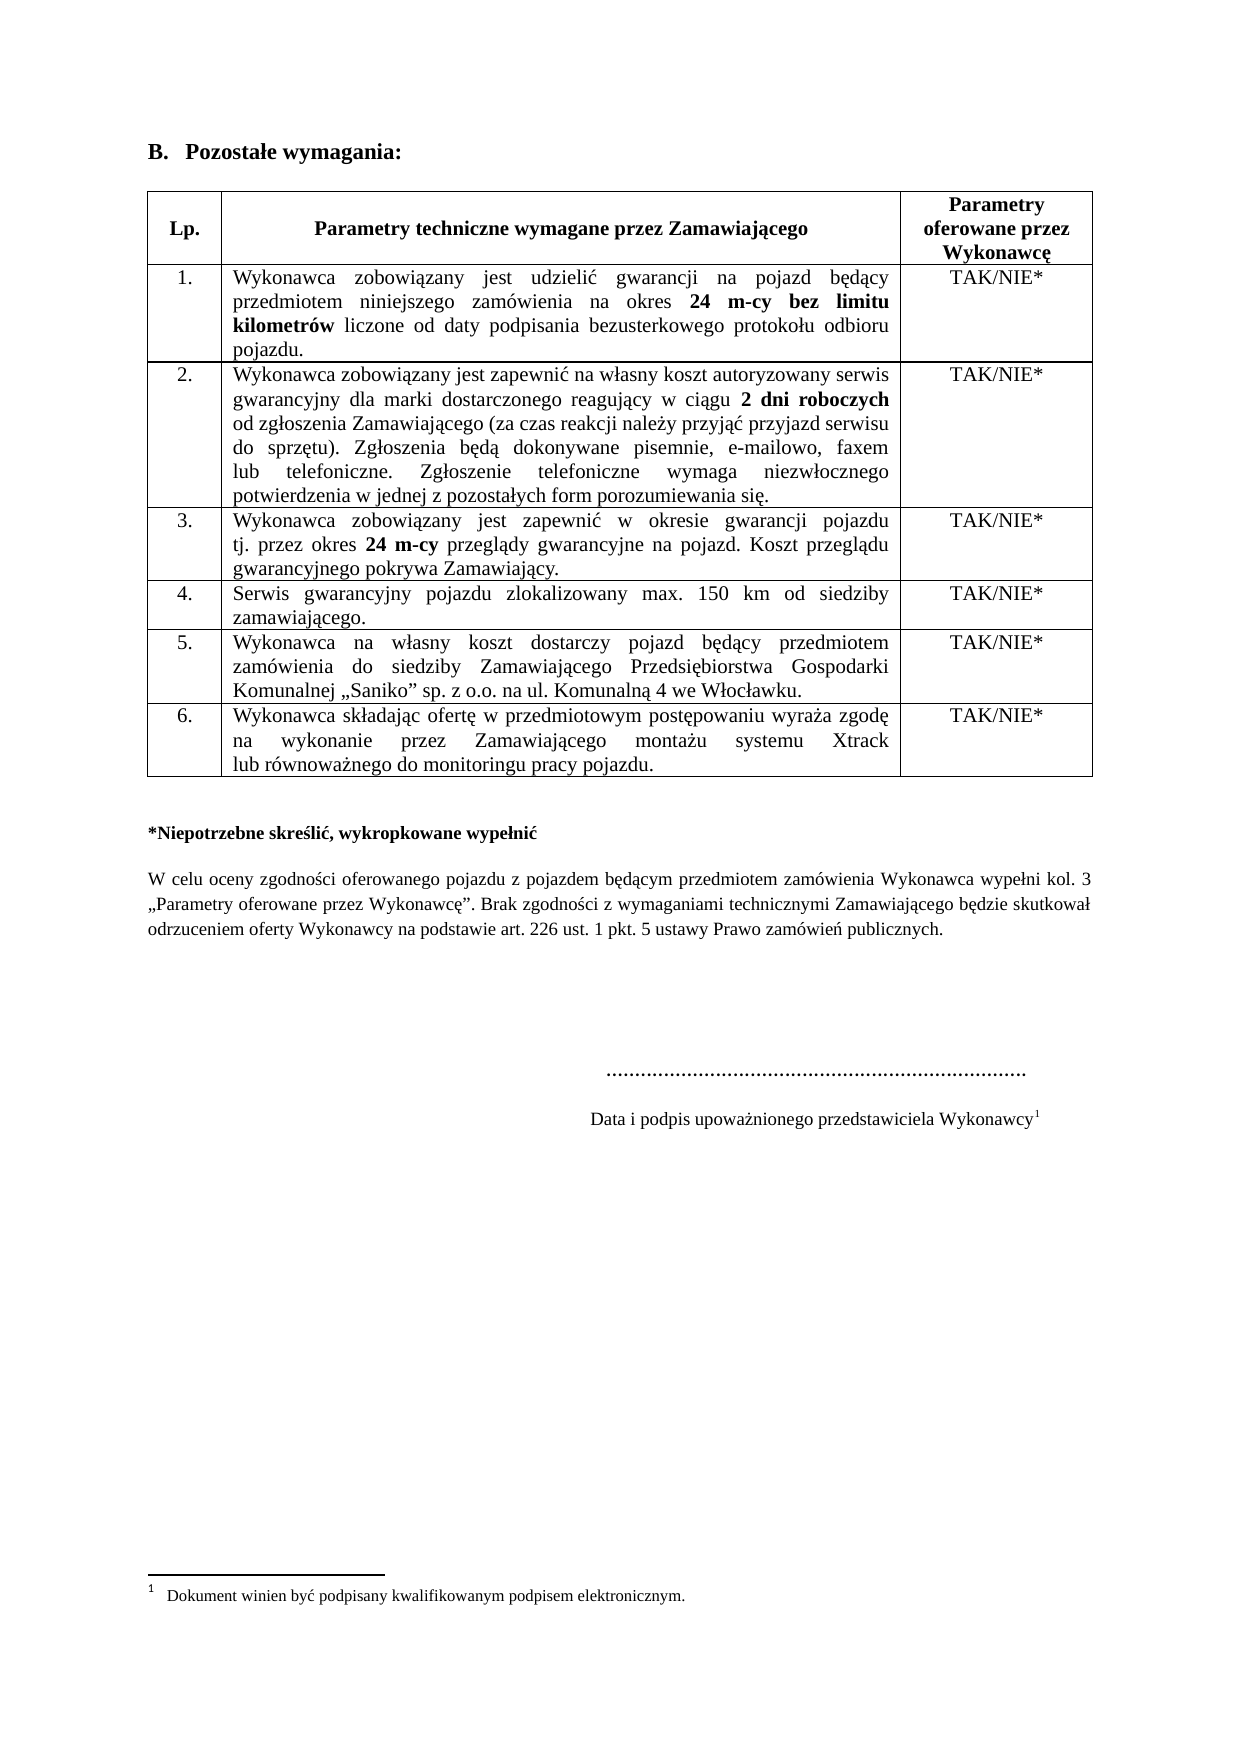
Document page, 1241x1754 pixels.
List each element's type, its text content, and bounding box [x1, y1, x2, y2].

table_cell Wykonawca zobowiązany jest zapewnić w okresie gwarancji pojazdu tj. przez okres 24 m-cy przeglądy gwarancyjne na pojazd. Koszt przeglądu gwarancyjnego pokrywa Zamawiający. [222, 508, 900, 580]
table_cell 2. [148, 363, 221, 507]
text Data i podpis upoważnionego przedstawiciela Wykonawcy [516, 1107, 1092, 1129]
table_cell TAK/NIE* [901, 581, 1092, 629]
text *Niepotrzebne skreślić, wykropkowane wypełnić [148, 822, 1092, 844]
table_cell Wykonawca składając ofertę w przedmiotowym postępowaniu wyraża zgodę na wykonanie przez Zamawiającego montażu systemu Xtrack lub równoważnego do monitoringu pracy pojazdu. [222, 704, 900, 776]
table_cell Serwis gwarancyjny pojazdu zlokalizowany max. 150 km od siedziby zamawiającego. [222, 581, 900, 629]
table_cell 6. [148, 704, 221, 776]
table_cell Wykonawca zobowiązany jest udzielić gwarancji na pojazd będący przedmiotem niniejszego zamówienia na okres 24 m-cy bez limitu kilometrów liczone od daty podpisania bezusterkowego protokołu odbioru pojazdu. [222, 265, 900, 361]
table_cell TAK/NIE* [901, 363, 1092, 507]
table_cell 3. [148, 508, 221, 580]
table_cell TAK/NIE* [901, 630, 1092, 702]
table_cell Wykonawca na własny koszt dostarczy pojazd będący przedmiotem zamówienia do siedziby Zamawiającego Przedsiębiorstwa Gospodarki Komunalnej „Saniko” sp. z o.o. na ul. Komunalną 4 we Włocławku. [222, 630, 900, 702]
table_header Parametry oferowane przez Wykonawcę [901, 192, 1092, 264]
table_cell 1. [148, 265, 221, 361]
table_cell TAK/NIE* [901, 508, 1092, 580]
table_cell TAK/NIE* [901, 704, 1092, 776]
text W celu oceny zgodności oferowanego pojazdu z pojazdem będącym przedmiotem zamówienia Wykonawca wypełni kol. 3 „Parametry oferowane przez Wykonawcę”. Brak zgodności z wymaganiami technicznymi Zamawiającego będzie skutkował odrzuceniem oferty Wykonawcy na podstawie art. 226 ust. 1 pkt. 5 ustawy Prawo zamówień publicznych. [148, 868, 1092, 939]
list Pozostałe wymagania: [148, 138, 1092, 164]
table_header Lp. [148, 192, 221, 264]
table_cell 5. [148, 630, 221, 702]
text ......................................................................... [516, 1054, 1092, 1082]
table_cell 4. [148, 581, 221, 629]
table_cell Wykonawca zobowiązany jest zapewnić na własny koszt autoryzowany serwis gwarancyjny dla marki dostarczonego reagujący w ciągu 2 dni roboczych od zgłoszenia Zamawiającego (za czas reakcji należy przyjąć przyjazd serwisu do sprzętu). Zgłoszenia będą dokonywane pisemnie, e-mailowo, faxem lub telefoniczne. Zgłoszenie telefoniczne wymaga niezwłocznego potwierdzenia w jednej z pozostałych form porozumiewania się. [222, 363, 900, 507]
table_header Parametry techniczne wymagane przez Zamawiającego [222, 192, 900, 264]
table_cell TAK/NIE* [901, 265, 1092, 361]
